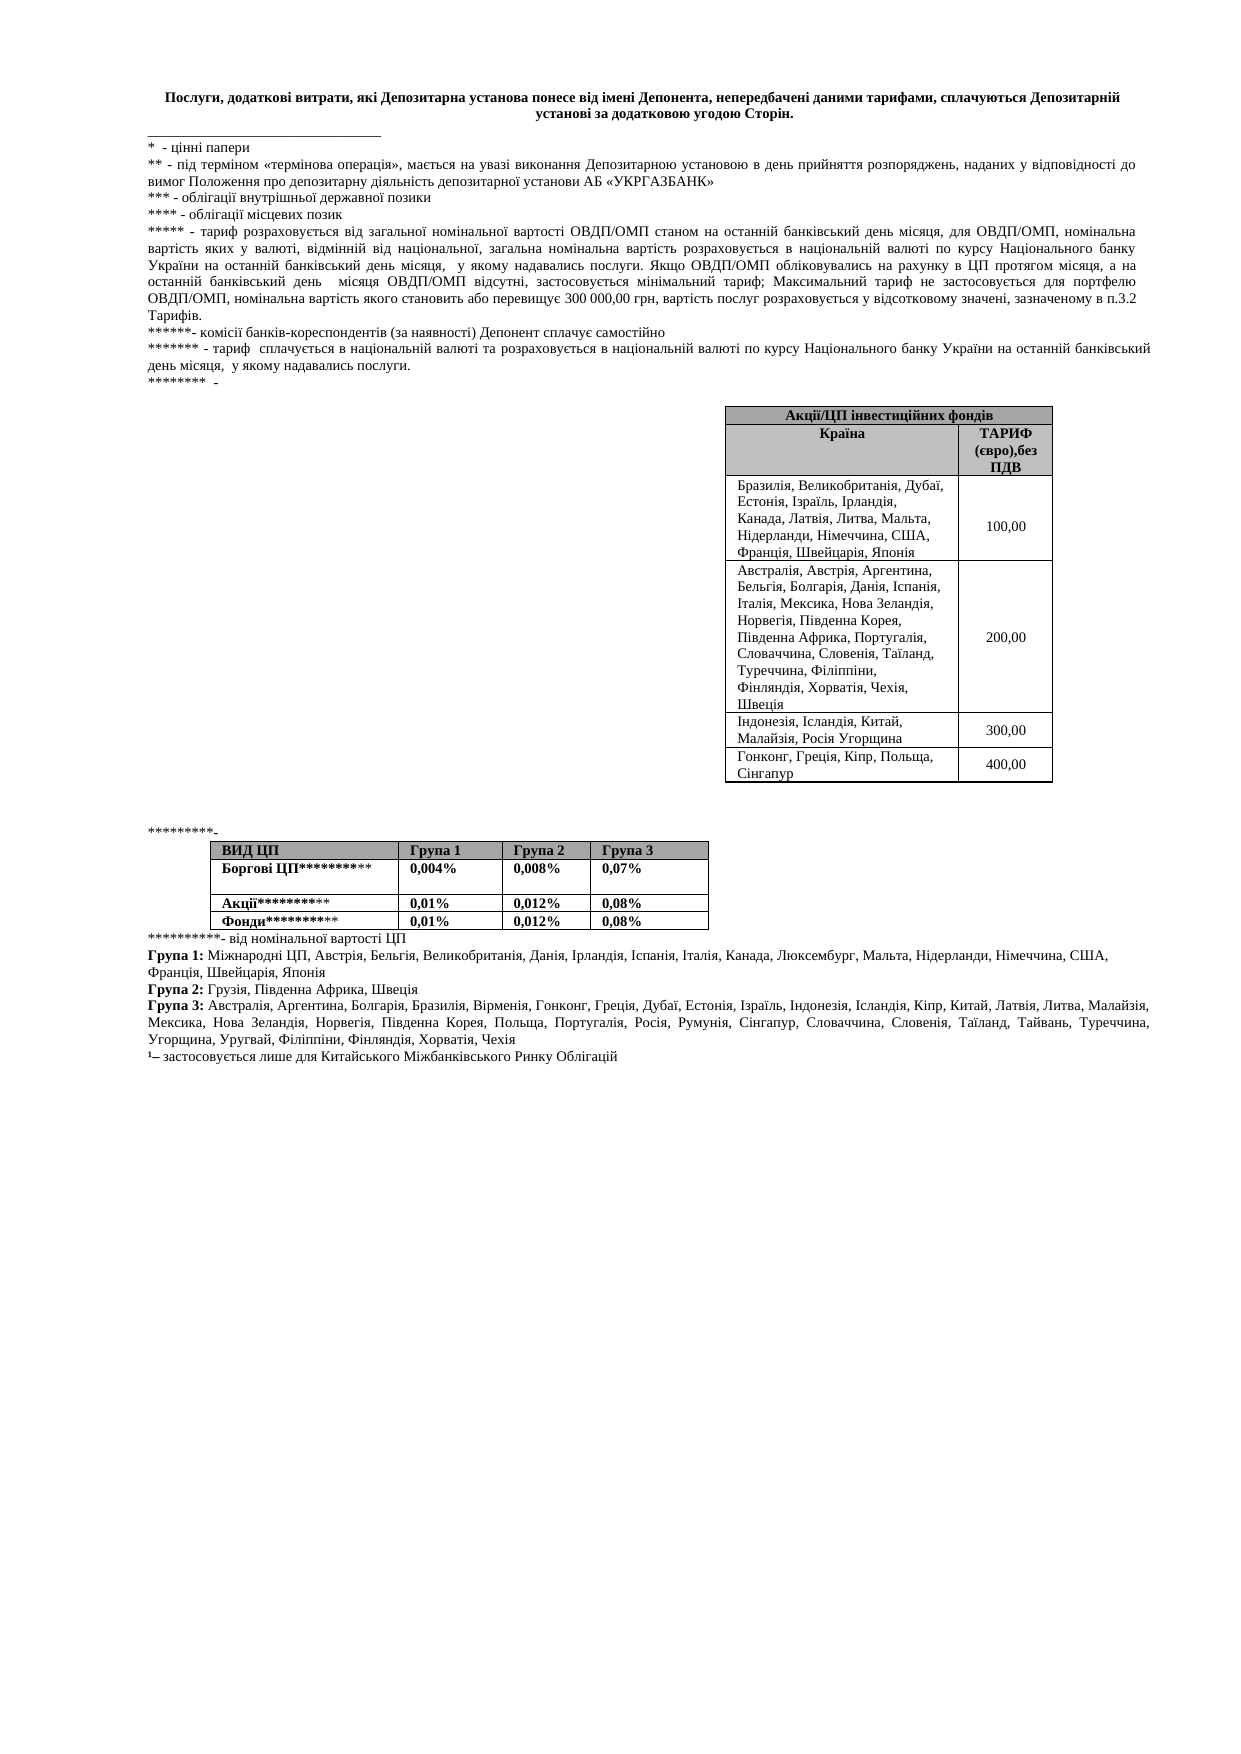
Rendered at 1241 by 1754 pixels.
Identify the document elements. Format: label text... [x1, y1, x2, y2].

text Послуги, додаткові витрати, які Депозитарна установа понесе від імені Депонента, непередбачені даними тарифами, сплачуються Депозитарній установі за додатковою угодою Сторін. [148, 88, 1137, 122]
text *** - облігації внутрішньої державної позики [148, 189, 1137, 206]
table_cell 0,004% [399, 860, 502, 893]
table_cell 0,08% [591, 895, 708, 911]
table_cell 0,008% [503, 860, 590, 893]
table_cell Бразилія, Великобританія, Дубаї, Естонія, Ізраїль, Ірландія, Канада, Латвія, Литва, Мальта, Нідерланди, Німеччина, США, Франція, Швейцарія, Японія [726, 476, 958, 560]
text ******** - [148, 374, 1152, 390]
text *********- [148, 824, 1152, 841]
text ________________________________ [148, 122, 1137, 139]
text Група 2: Грузія, Південна Африка, Швеція [148, 980, 1152, 997]
text ¹– застосовується лише для Китайського Міжбанківського Ринку Облігацій [148, 1047, 1152, 1064]
table_cell 0,08% [591, 912, 708, 929]
table_cell Боргові ЦП********** [211, 860, 398, 893]
text ***** - тариф розраховується від загальної номінальної вартості ОВДП/ОМП станом на останній банківський день місяця, для ОВДП/ОМП, номінальна вартість яких у валюті, відмінній від національної, загальна номінальна вартість розраховується в національній валюті по курсу Національного банку України на останній банківський день місяця, у якому надавались послуги. Якщо ОВДП/ОМП обліковувались на рахунку в ЦП протягом місяця, а на останній банківський день місяця ОВДП/ОМП відсутні, застосовується мінімальний тариф; Максимальний тариф не застосовується для портфелю ОВДП/ОМП, номінальна вартість якого становить або перевищує 300 000,00 грн, вартість послуг розраховується у відсотковому значені, зазначеному в п.3.2 Тарифів. [148, 223, 1137, 323]
table_cell 200,00 [959, 561, 1052, 712]
table_cell 0,01% [399, 912, 502, 929]
text **********- від номінальної вартості ЦП [148, 930, 1152, 947]
text ** - під терміном «термінова операція», мається на увазі виконання Депозитарною установою в день прийняття розпоряджень, наданих у відповідності до вимог Положення про депозитарну діяльність депозитарної установи АБ «УКРГАЗБАНК» [148, 156, 1137, 189]
table_header Група 1 [399, 842, 502, 859]
table_cell 100,00 [959, 476, 1052, 560]
text **** - облігації місцевих позик [148, 206, 1137, 223]
table_cell Країна [726, 425, 958, 475]
table_cell ТАРИФ (євро),без ПДВ [959, 425, 1052, 475]
table_cell 0,01% [399, 895, 502, 911]
text ******* - тариф сплачується в національній валюті та розраховується в національній валюті по курсу Національного банку України на останній банківський день місяця, у якому надавались послуги. [148, 340, 1152, 374]
table_header Група 2 [503, 842, 590, 859]
table_cell 300,00 [959, 713, 1052, 747]
table_cell Австралія, Австрія, Аргентина, Бельгія, Болгарія, Данія, Іспанія, Італія, Мексика, Нова Зеландія, Норвегія, Південна Корея, Південна Африка, Португалія, Словаччина, Словенія, Таїланд, Туреччина, Філіппіни, Фінляндія, Хорватія, Чехія, Швеція [726, 561, 958, 712]
table_cell Фонди********** [211, 912, 398, 929]
table_cell 0,012% [503, 895, 590, 911]
text ******- комісії банків-кореспондентів (за наявності) Депонент сплачує самостійно [148, 323, 1137, 340]
table_header Група 3 [591, 842, 708, 859]
table_cell 0,012% [503, 912, 590, 929]
table_cell Акції********** [211, 895, 398, 911]
table_header ВИД ЦП [211, 842, 398, 859]
text Група 1: Міжнародні ЦП, Австрія, Бельгія, Великобританія, Данія, Ірландія, Іспанія, Італія, Канада, Люксембург, Мальта, Нідерланди, Німеччина, США, Франція, Швейцарія, Японія [148, 947, 1152, 980]
table_cell Індонезія, Ісландія, Китай, Малайзія, Росія Угорщина [726, 713, 958, 747]
table_header Акції/ЦП інвестиційних фондів [726, 407, 1052, 424]
table_cell 400,00 [959, 748, 1052, 781]
text Група 3: Австралія, Аргентина, Болгарія, Бразилія, Вірменія, Гонконг, Греція, Дубаї, Естонія, Ізраїль, Індонезія, Ісландія, Кіпр, Китай, Латвія, Литва, Малайзія, Мексика, Нова Зеландія, Норвегія, Південна Корея, Польща, Португалія, Росія, Румунія, Сінгапур, Словаччина, Словенія, Таїланд, Тайвань, Туреччина, Угорщина, Уругвай, Філіппіни, Фінляндія, Хорватія, Чехія [148, 997, 1152, 1047]
table_cell 0,07% [591, 860, 708, 893]
table_cell Гонконг, Греція, Кіпр, Польща, Сінгапур [726, 748, 958, 781]
text * - цінні папери [148, 139, 1137, 156]
